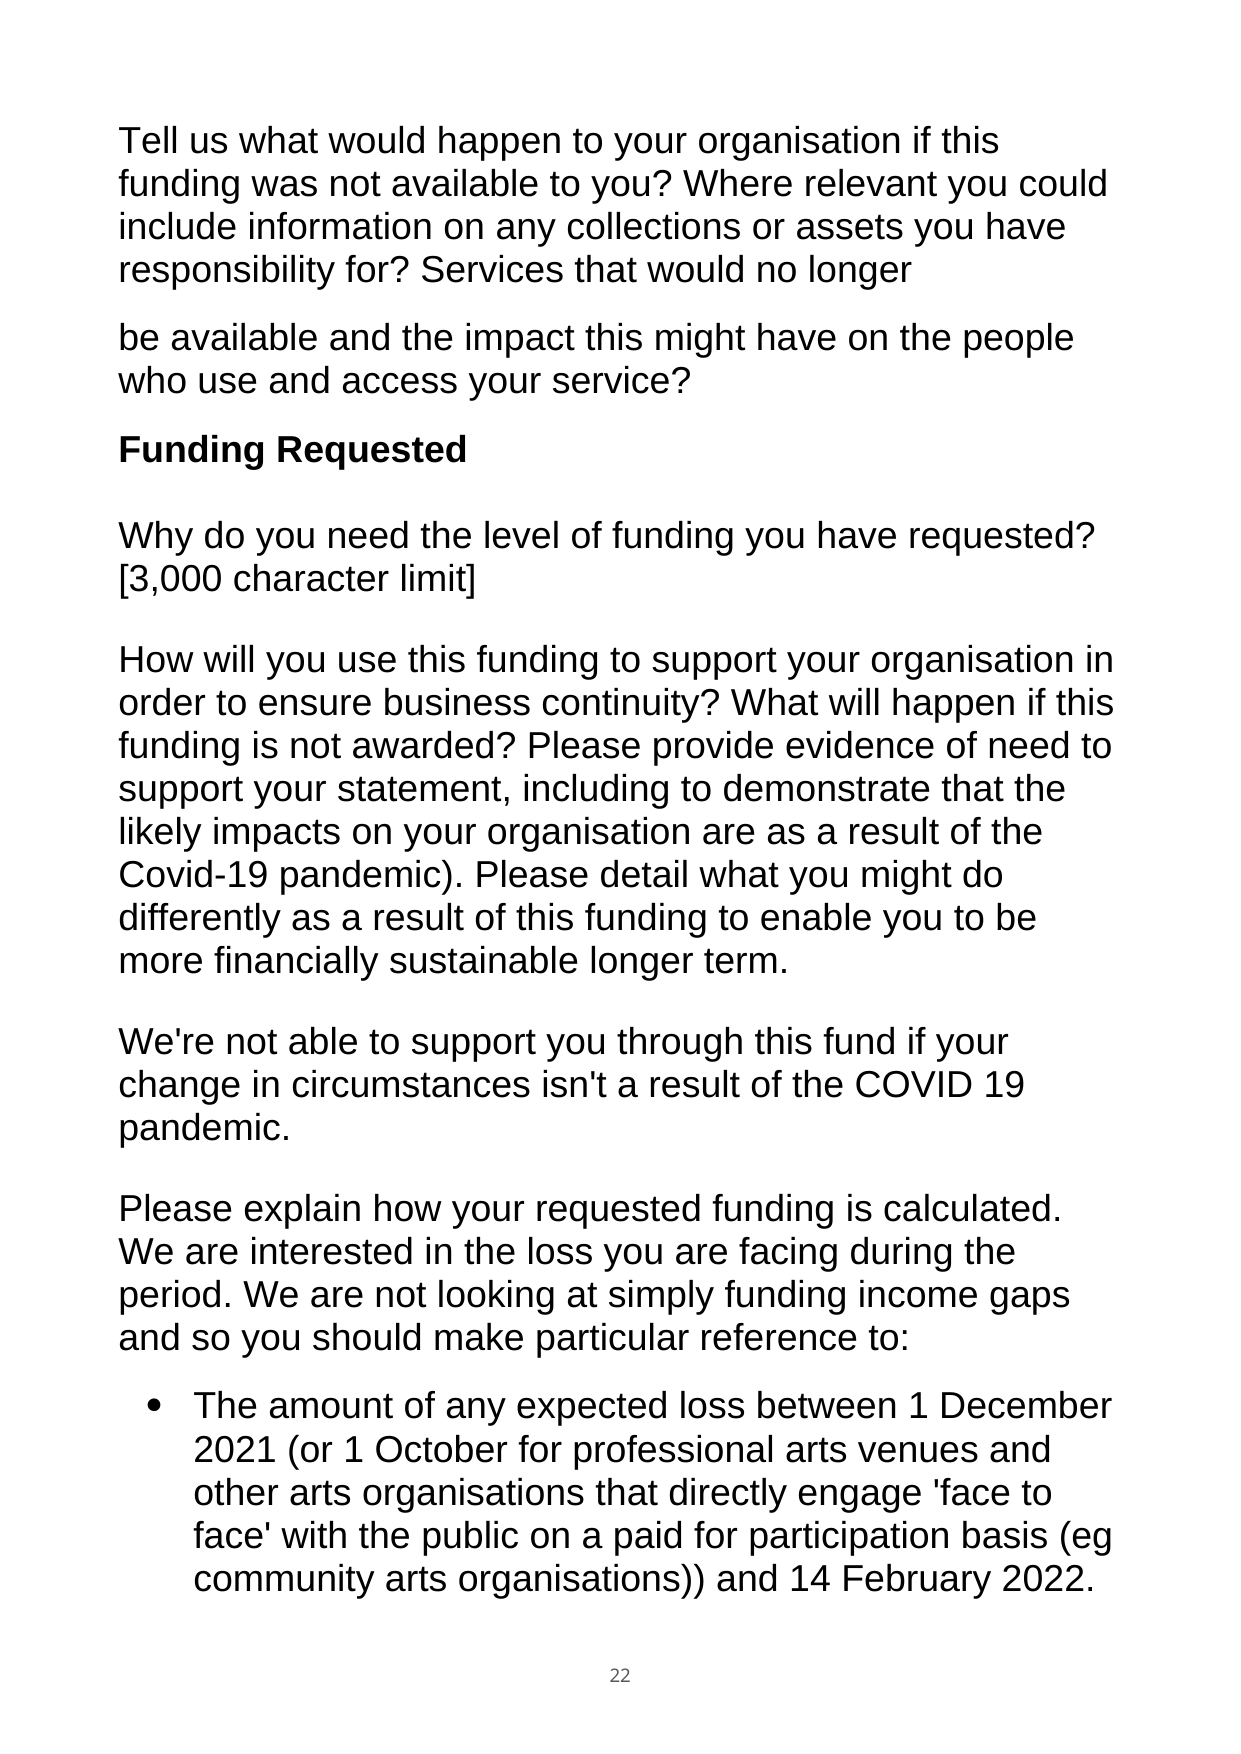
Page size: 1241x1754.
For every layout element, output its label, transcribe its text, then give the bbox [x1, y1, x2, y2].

text We're not able to support you through this fund if your change in circumstances isn't a result of the COVID 19 pandemic. [118, 1019, 1122, 1149]
text How will you use this funding to support your organisation in order to ensure business continuity? What will happen if this funding is not awarded? Please provide evidence of need to support your statement, including to demonstrate that the likely impacts on your organisation are as a result of the Covid-19 pandemic). Please detail what you might do differently as a result of this funding to enable you to be more financially sustainable longer term. [118, 637, 1122, 982]
text Please explain how your requested funding is calculated. We are interested in the loss you are facing during the period. We are not looking at simply funding income gaps and so you should make particular reference to: [118, 1186, 1122, 1359]
text Tell us what would happen to your organisation if this funding was not available to you? Where relevant you could include information on any collections or assets you have responsibility for? Services that would no longer [118, 118, 1122, 291]
text be available and the impact this might have on the people who use and access your service? [118, 316, 1122, 402]
text Funding Requested Why do you need the level of funding you have requested? [3,000 character limit] [118, 427, 1122, 599]
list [148, 1384, 1122, 1599]
